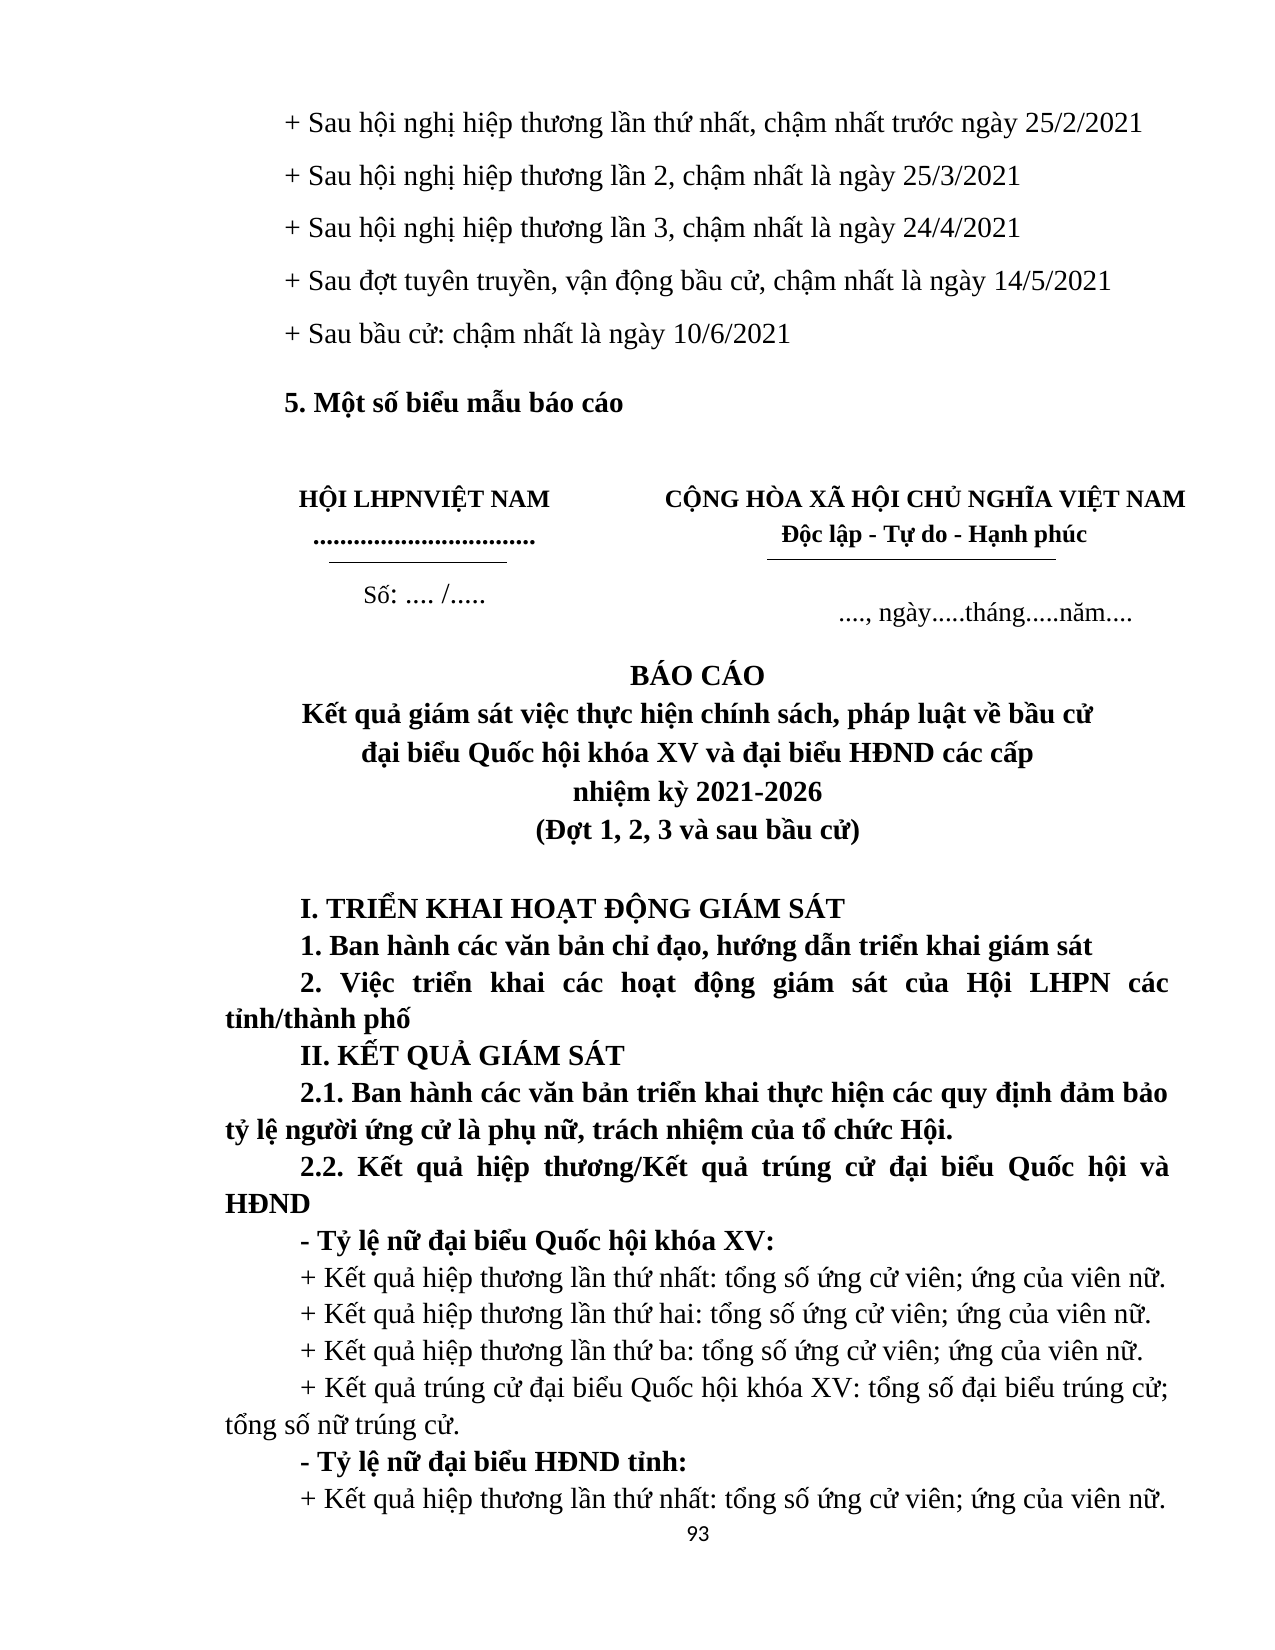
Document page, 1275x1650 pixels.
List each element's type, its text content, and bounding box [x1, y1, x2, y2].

table_header HỘI LHPNVIỆT NAM ................................. Số: .... /..... [196, 448, 653, 658]
text + Kết quả hiệp thương lần thứ hai: tổng số ứng cử viên; ứng của viên nữ. [225, 1297, 1170, 1330]
text 2.2. Kết quả hiệp thương/Kết quả trúng cử đại biểu Quốc hội và HĐND [225, 1149, 1170, 1219]
text 2.1. Ban hành các văn bản triển khai thực hiện các quy định đảm bảo tỷ lệ người ứng cử là phụ nữ, trách nhiệm của tổ chức Hội. [225, 1075, 1170, 1146]
text (Đợt 1, 2, 3 và sau bầu cử) [225, 812, 1170, 846]
text I. TRIỂN KHAI HOẠT ĐỘNG GIÁM SÁT [225, 891, 1170, 924]
table_header CỘNG HÒA XÃ HỘI CHỦ NGHĨA VIỆT NAM Độc lập - Tự do - Hạnh phúc ...., ngày.....tháng.....năm.... [653, 448, 1214, 658]
text + Sau hội nghị hiệp thương lần thứ nhất, chậm nhất trước ngày 25/2/2021 [225, 105, 1170, 138]
text II. KẾT QUẢ GIÁM SÁT [225, 1038, 1170, 1072]
text - Tỷ lệ nữ đại biểu HĐND tỉnh: [225, 1444, 1170, 1478]
text + Kết quả hiệp thương lần thứ nhất: tổng số ứng cử viên; ứng của viên nữ. [225, 1260, 1170, 1293]
text nhiệm kỳ 2021-2026 [225, 774, 1170, 807]
text đại biểu Quốc hội khóa XV và đại biểu HĐND các cấp [225, 735, 1170, 769]
text BÁO CÁO [225, 658, 1170, 692]
text + Kết quả hiệp thương lần thứ nhất: tổng số ứng cử viên; ứng của viên nữ. [225, 1481, 1170, 1514]
text + Sau bầu cử: chậm nhất là ngày 10/6/2021 [225, 316, 1170, 349]
text + Kết quả trúng cử đại biểu Quốc hội khóa XV: tổng số đại biểu trúng cử; tổng số nữ trúng cử. [225, 1370, 1170, 1441]
text Kết quả giám sát việc thực hiện chính sách, pháp luật về bầu cử [225, 697, 1170, 730]
text 2. Việc triển khai các hoạt động giám sát của Hội LHPN các tỉnh/thành phố [225, 965, 1170, 1035]
subtitle 5. Một số biểu mẫu báo cáo [225, 385, 1170, 419]
text 1. Ban hành các văn bản chỉ đạo, hướng dẫn triển khai giám sát [225, 928, 1170, 961]
text + Sau hội nghị hiệp thương lần 2, chậm nhất là ngày 25/3/2021 [225, 158, 1170, 191]
text + Kết quả hiệp thương lần thứ ba: tổng số ứng cử viên; ứng của viên nữ. [225, 1333, 1170, 1367]
text - Tỷ lệ nữ đại biểu Quốc hội khóa XV: [225, 1223, 1170, 1256]
text + Sau hội nghị hiệp thương lần 3, chậm nhất là ngày 24/4/2021 [225, 210, 1170, 244]
text + Sau đợt tuyên truyền, vận động bầu cử, chậm nhất là ngày 14/5/2021 [225, 263, 1170, 297]
